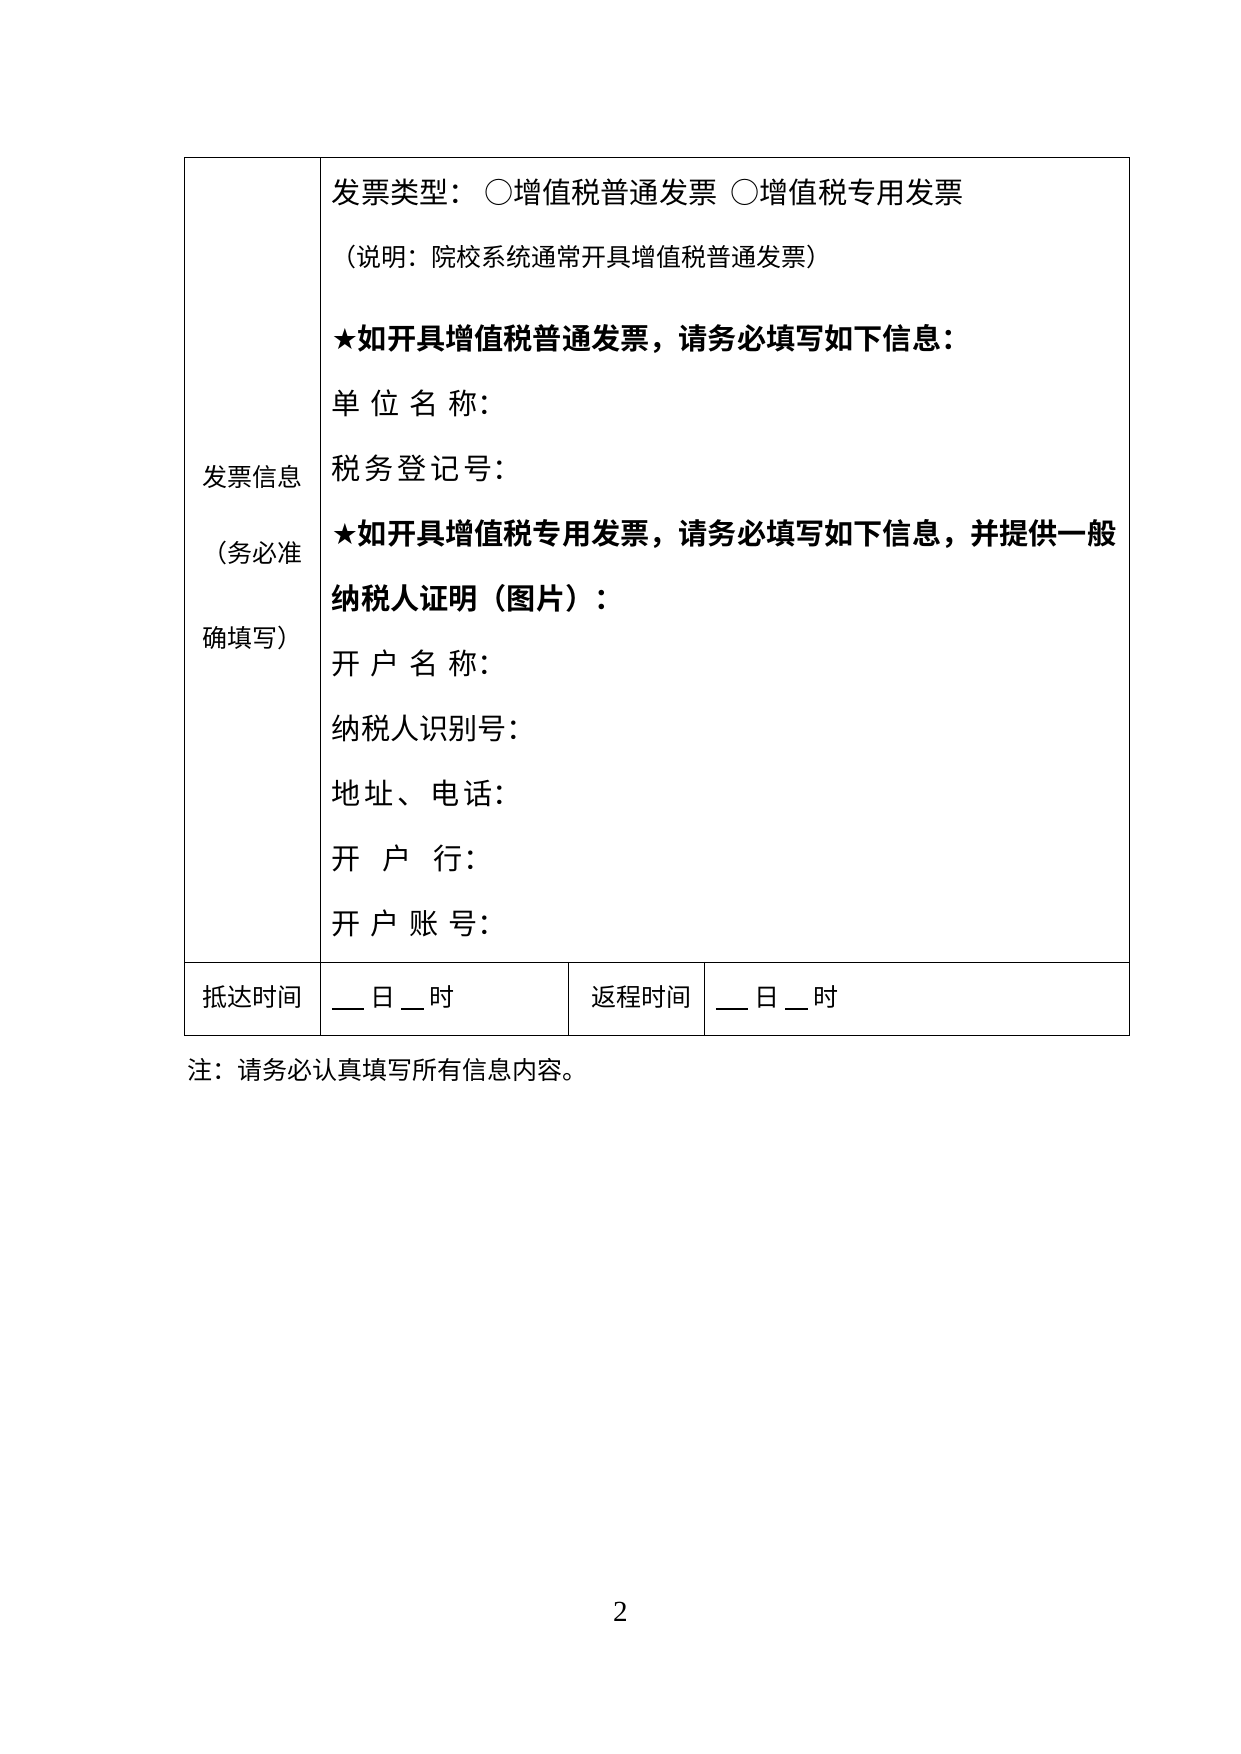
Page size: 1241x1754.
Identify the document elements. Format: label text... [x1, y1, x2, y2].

table_cell 日 时 [321, 963, 568, 1035]
table_cell 发票信息 （务必准确填写） [185, 158, 320, 962]
table_cell 返程时间 [569, 963, 704, 1035]
table_cell 日 时 [705, 963, 1129, 1035]
table_cell 发票类型： ○增值税普通发票 ○增值税专用发票 （说明：院校系统通常开具增值税普通发票） ★如开具增值税普通发票，请务必填写如下信息： 单位名称： 税务登记号： ★如开具增值税专用发票，请务必填写如下信息，并提供一般纳税人证明（图片）： 开户名称： 纳税人识别号： 地址、电话： 开户行： 开户账号： [321, 158, 1129, 962]
text 注：请务必认真填写所有信息内容。 [187, 1036, 1053, 1101]
table_cell 抵达时间 [185, 963, 320, 1035]
